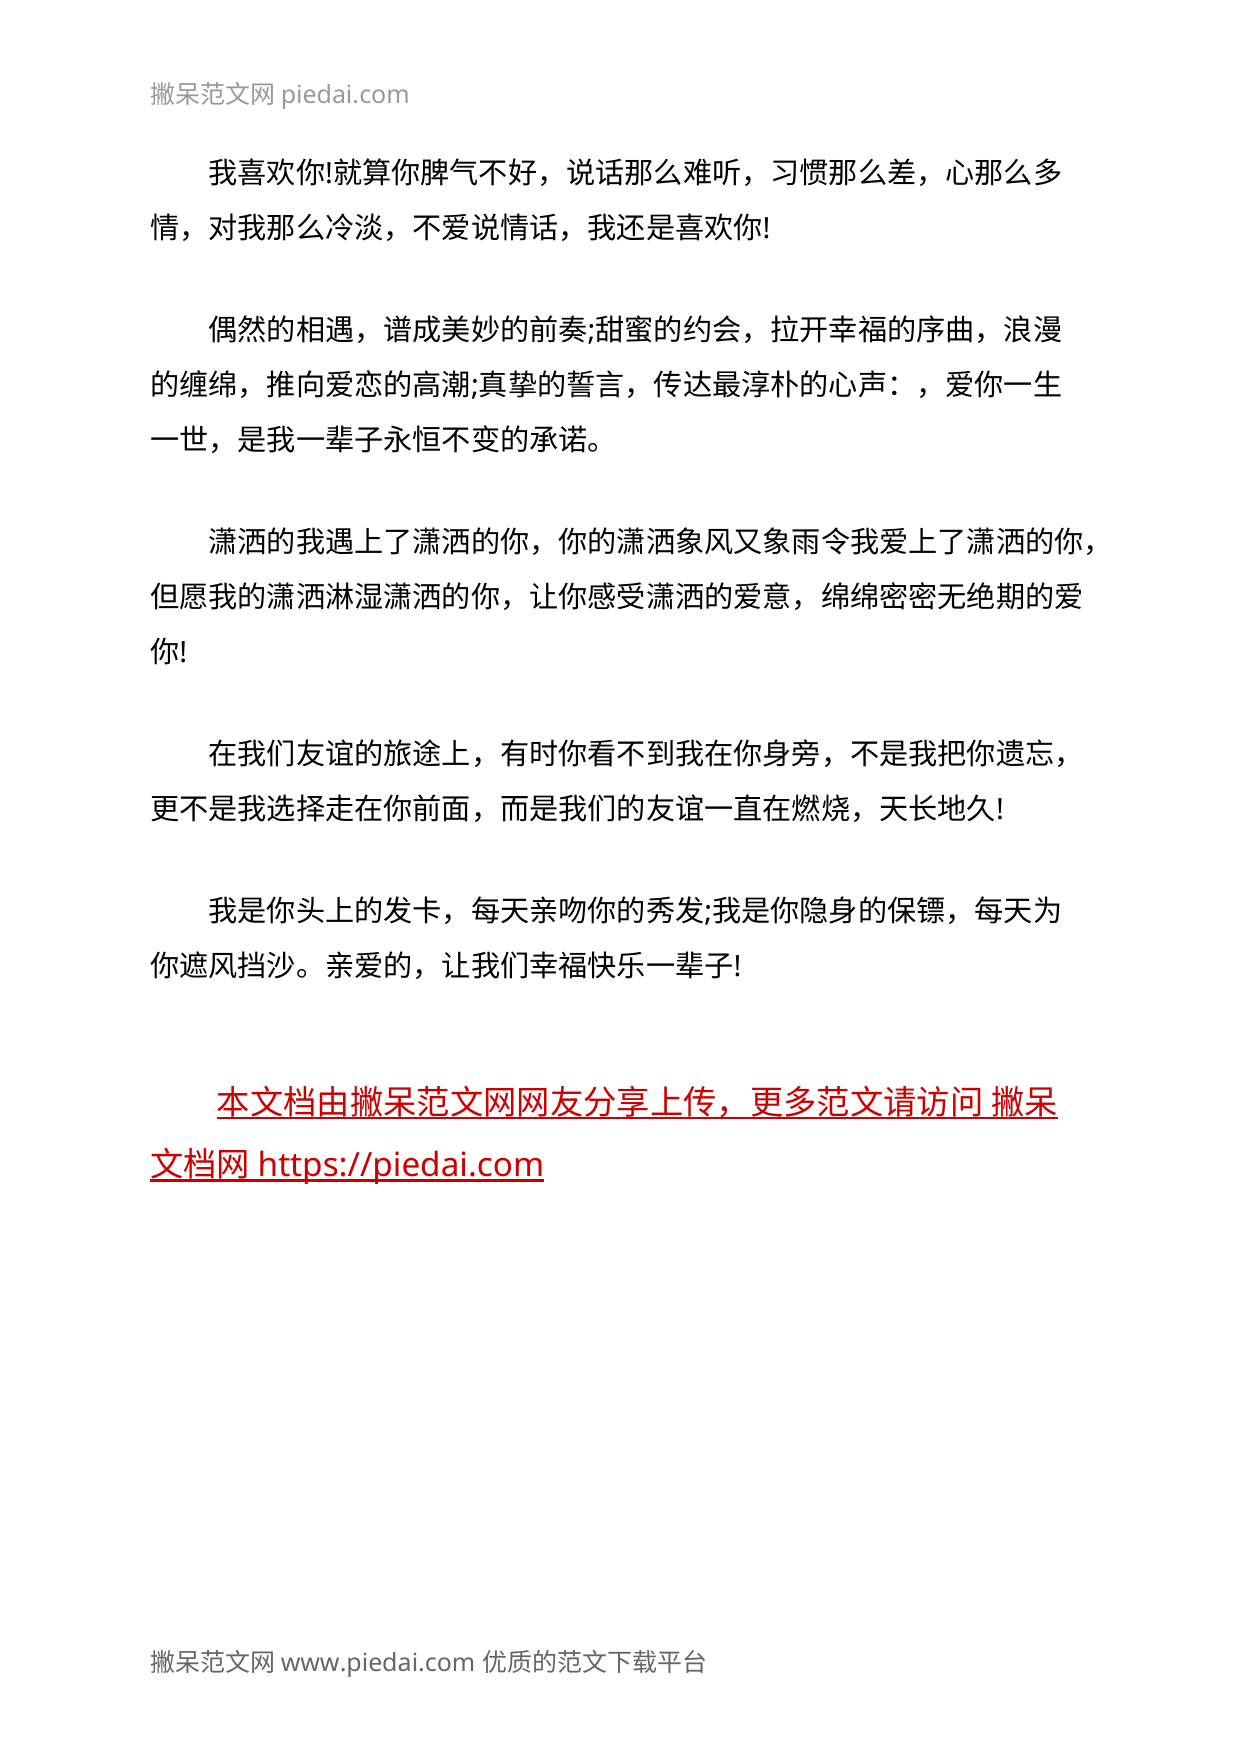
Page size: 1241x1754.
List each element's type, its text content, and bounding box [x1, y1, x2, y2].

text 本文档由撇呆范文网网友分享上传，更多范文请访问 撇呆文档网 https://piedai.com [150, 1076, 1090, 1187]
text 在我们友谊的旅途上，有时你看不到我在你身旁，不是我把你遗忘，更不是我选择走在你前面，而是我们的友谊一直在燃烧，天长地久! [150, 731, 1090, 828]
text 我是你头上的发卡，每天亲吻你的秀发;我是你隐身的保镖，每天为你遮风挡沙。亲爱的，让我们幸福快乐一辈子! [150, 887, 1090, 985]
text 偶然的相遇，谱成美妙的前奏;甜蜜的约会，拉开幸福的序曲，浪漫的缠绵，推向爱恋的高潮;真挚的誓言，传达最淳朴的心声：，爱你一生一世，是我一辈子永恒不变的承诺。 [150, 307, 1090, 459]
text 潇洒的我遇上了潇洒的你，你的潇洒象风又象雨令我爱上了潇洒的你，但愿我的潇洒淋湿潇洒的你，让你感受潇洒的爱意，绵绵密密无绝期的爱你! [150, 519, 1090, 671]
text 我喜欢你!就算你脾气不好，说话那么难听，习惯那么差，心那么多情，对我那么冷淡，不爱说情话，我还是喜欢你! [150, 150, 1090, 247]
